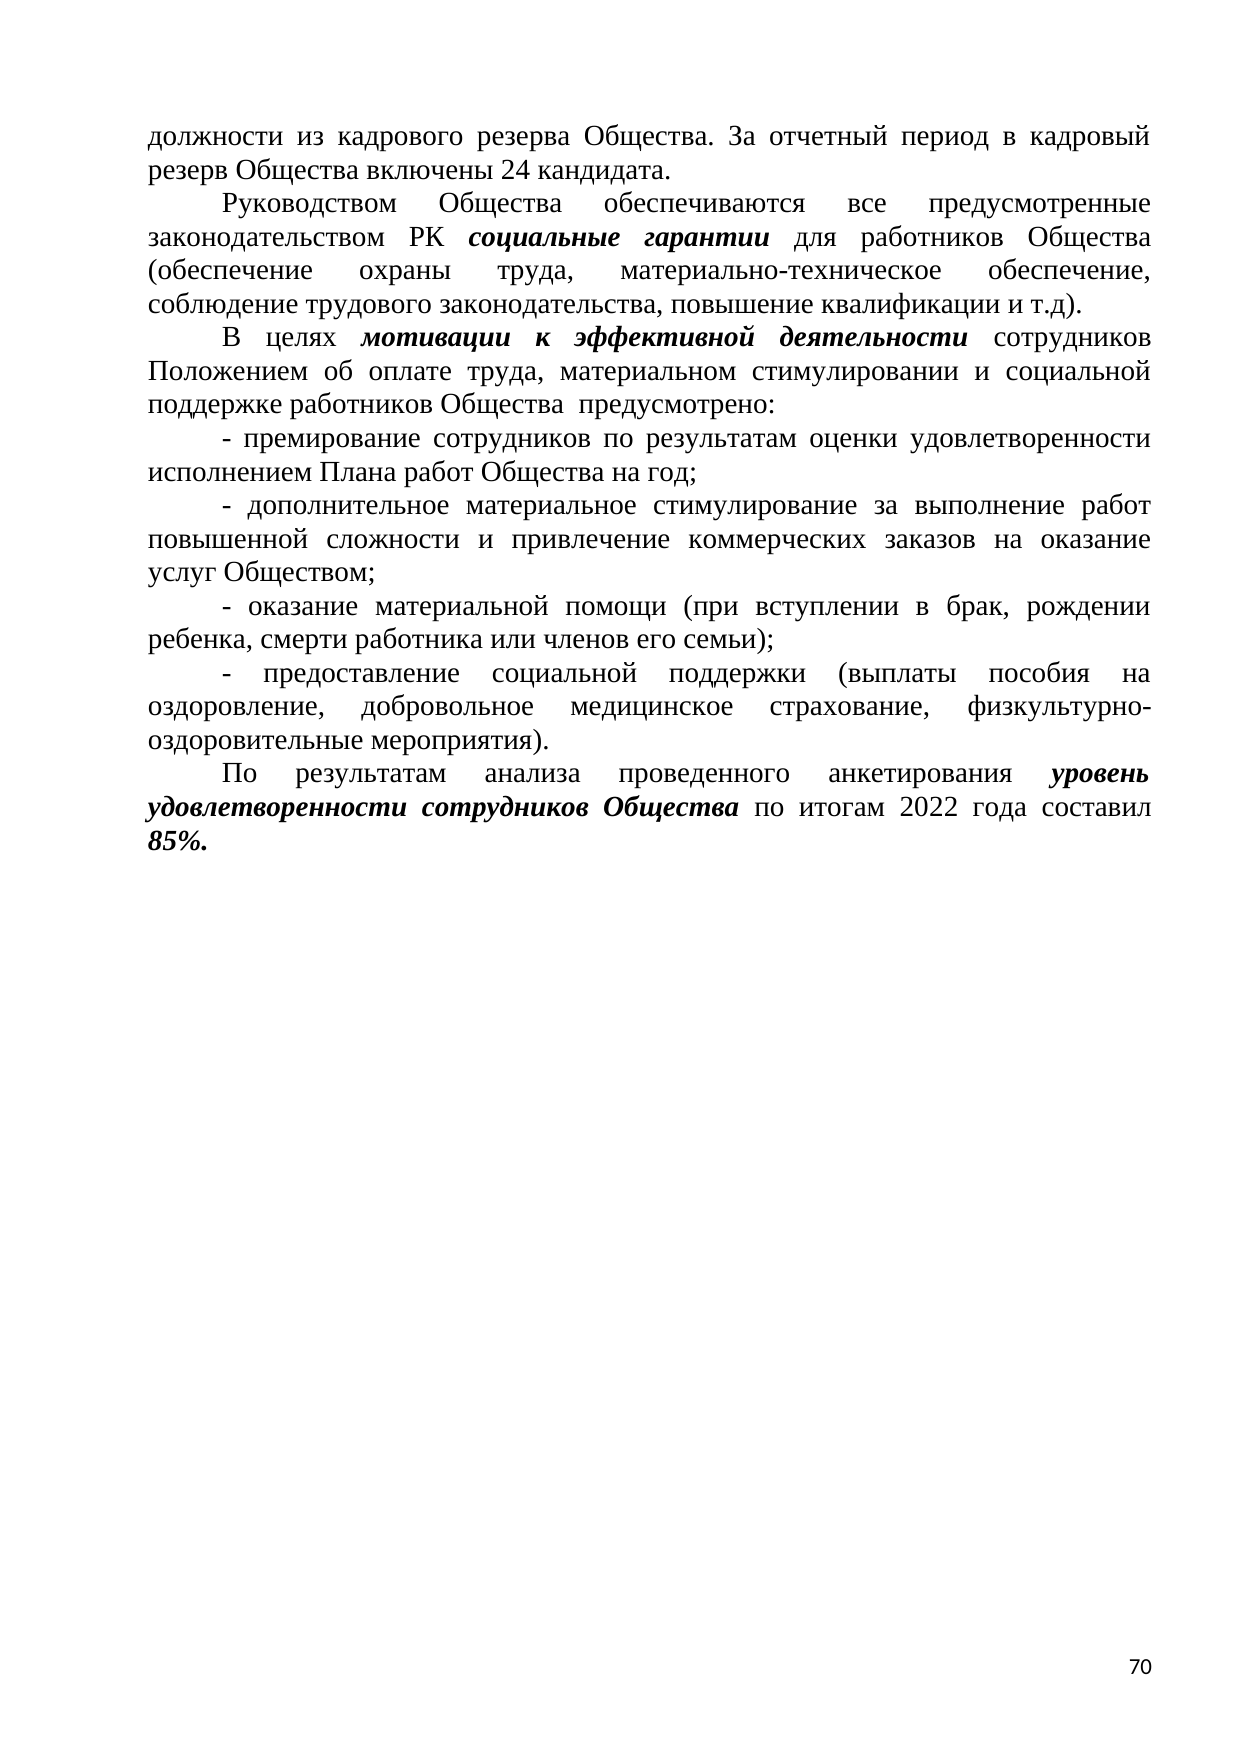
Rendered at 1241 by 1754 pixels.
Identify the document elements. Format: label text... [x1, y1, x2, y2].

text - оказание материальной помощи (при вступлении в брак, рождении ребенка, смерти работника или членов его семьи); [148, 588, 1152, 655]
text Руководством Общества обеспечиваются все предусмотренные законодательством РК социальные гарантии для работников Общества (обеспечение охраны труда, материально-техническое обеспечение, соблюдение трудового законодательства, повышение квалификации и т.д). [148, 185, 1152, 319]
text В целях мотивации к эффективной деятельности сотрудников Положением об оплате труда, материальном стимулировании и социальной поддержке работников Общества предусмотрено: [148, 319, 1152, 420]
text - дополнительное материальное стимулирование за выполнение работ повышенной сложности и привлечение коммерческих заказов на оказание услуг Обществом; [148, 487, 1152, 588]
text - предоставление социальной поддержки (выплаты пособия на оздоровление, добровольное медицинское страхование, физкультурно-оздоровительные мероприятия). [148, 655, 1152, 756]
text По результатам анализа проведенного анкетирования уровень удовлетворенности сотрудников Общества по итогам 2022 года составил 85%. [148, 756, 1152, 917]
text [148, 118, 1152, 185]
text - премирование сотрудников по результатам оценки удовлетворенности исполнением Плана работ Общества на год; [148, 420, 1152, 487]
